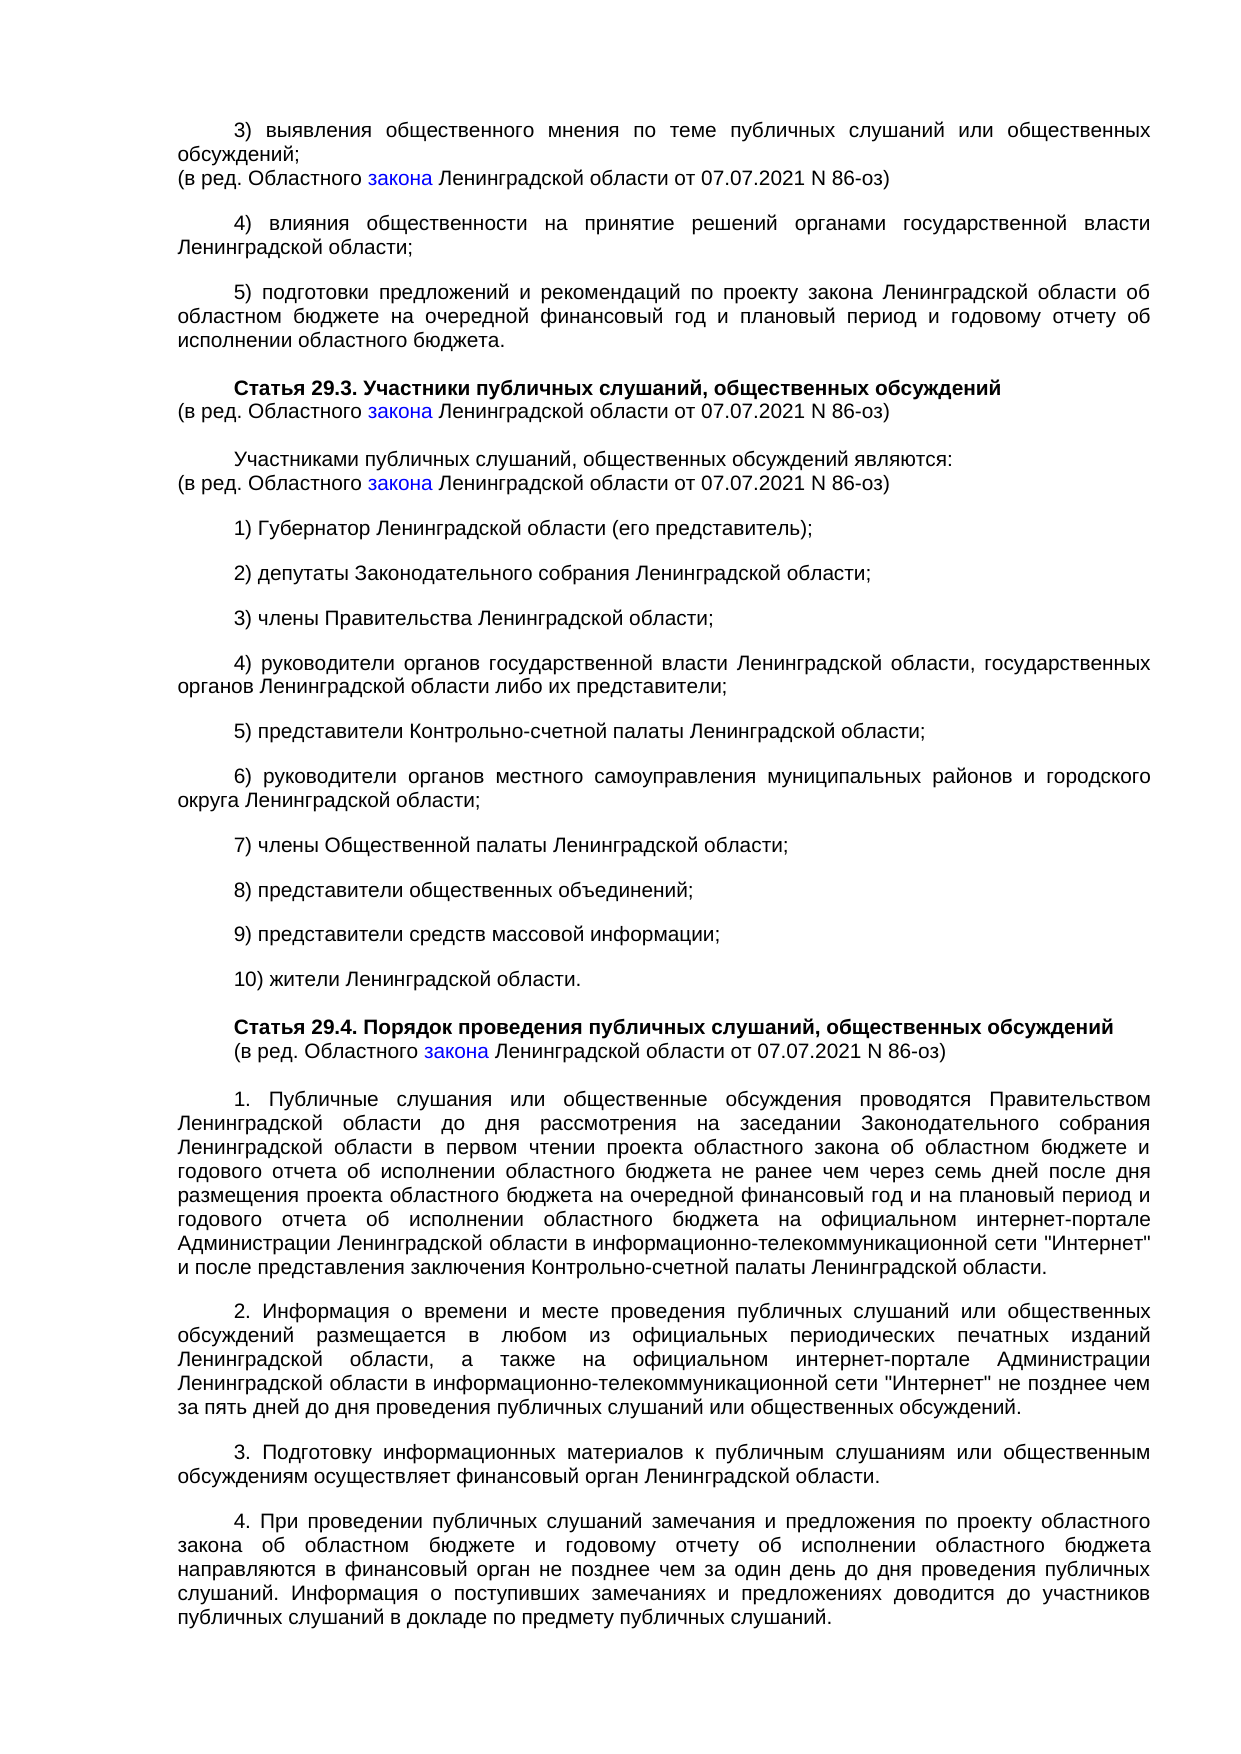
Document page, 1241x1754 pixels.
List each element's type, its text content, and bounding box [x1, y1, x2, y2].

text 3) члены Правительства Ленинградской области; [177, 606, 1152, 629]
text 5) подготовки предложений и рекомендаций по проекту закона Ленинградской области об областном бюджете на очередной финансовый год и плановый период и годовому отчету об исполнении областного бюджета. [177, 279, 1152, 351]
text 1. Публичные слушания или общественные обсуждения проводятся Правительством Ленинградской области до дня рассмотрения на заседании Законодательного собрания Ленинградской области в первом чтении проекта областного закона об областном бюджете и годового отчета об исполнении областного бюджета не ранее чем через семь дней после дня размещения проекта областного бюджета на очередной финансовый год и на плановый период и годового отчета об исполнении областного бюджета на официальном интернет-портале Администрации Ленинградской области в информационно-телекоммуникационной сети "Интернет" и после представления заключения Контрольно-счетной палаты Ленинградской области. [177, 1087, 1152, 1278]
text (в ред. Областного закона Ленинградской области от 07.07.2021 N 86-оз) [177, 1039, 1152, 1063]
text 4. При проведении публичных слушаний замечания и предложения по проекту областного закона об областном бюджете и годовому отчету об исполнении областного бюджета направляются в финансовый орган не позднее чем за один день до дня проведения публичных слушаний. Информация о поступивших замечаниях и предложениях доводится до участников публичных слушаний в докладе по предмету публичных слушаний. [177, 1509, 1152, 1628]
text 8) представители общественных объединений; [177, 877, 1152, 901]
text 3) выявления общественного мнения по теме публичных слушаний или общественных обсуждений; [177, 118, 1152, 166]
text 1) Губернатор Ленинградской области (его представитель); [177, 516, 1152, 540]
text 2) депутаты Законодательного собрания Ленинградской области; [177, 561, 1152, 585]
text 5) представители Контрольно-счетной палаты Ленинградской области; [177, 719, 1152, 743]
text 4) влияния общественности на принятие решений органами государственной власти Ленинградской области; [177, 211, 1152, 259]
text 4) руководители органов государственной власти Ленинградской области, государственных органов Ленинградской области либо их представители; [177, 650, 1152, 698]
text (в ред. Областного закона Ленинградской области от 07.07.2021 N 86-оз) [177, 471, 1152, 495]
text (в ред. Областного закона Ленинградской области от 07.07.2021 N 86-оз) [177, 399, 1152, 423]
text 3. Подготовку информационных материалов к публичным слушаниям или общественным обсуждениям осуществляет финансовый орган Ленинградской области. [177, 1440, 1152, 1488]
title Статья 29.4. Порядок проведения публичных слушаний, общественных обсуждений [177, 1015, 1152, 1039]
text 6) руководители органов местного самоуправления муниципальных районов и городского округа Ленинградской области; [177, 764, 1152, 812]
text 2. Информация о времени и месте проведения публичных слушаний или общественных обсуждений размещается в любом из официальных периодических печатных изданий Ленинградской области, а также на официальном интернет-портале Администрации Ленинградской области в информационно-телекоммуникационной сети "Интернет" не позднее чем за пять дней до дня проведения публичных слушаний или общественных обсуждений. [177, 1299, 1152, 1419]
text Участниками публичных слушаний, общественных обсуждений являются: [177, 447, 1152, 471]
text (в ред. Областного закона Ленинградской области от 07.07.2021 N 86-оз) [177, 166, 1152, 190]
text 10) жители Ленинградской области. [177, 967, 1152, 991]
text 7) члены Общественной палаты Ленинградской области; [177, 833, 1152, 857]
text 9) представители средств массовой информации; [177, 922, 1152, 946]
title Статья 29.3. Участники публичных слушаний, общественных обсуждений [177, 375, 1152, 399]
